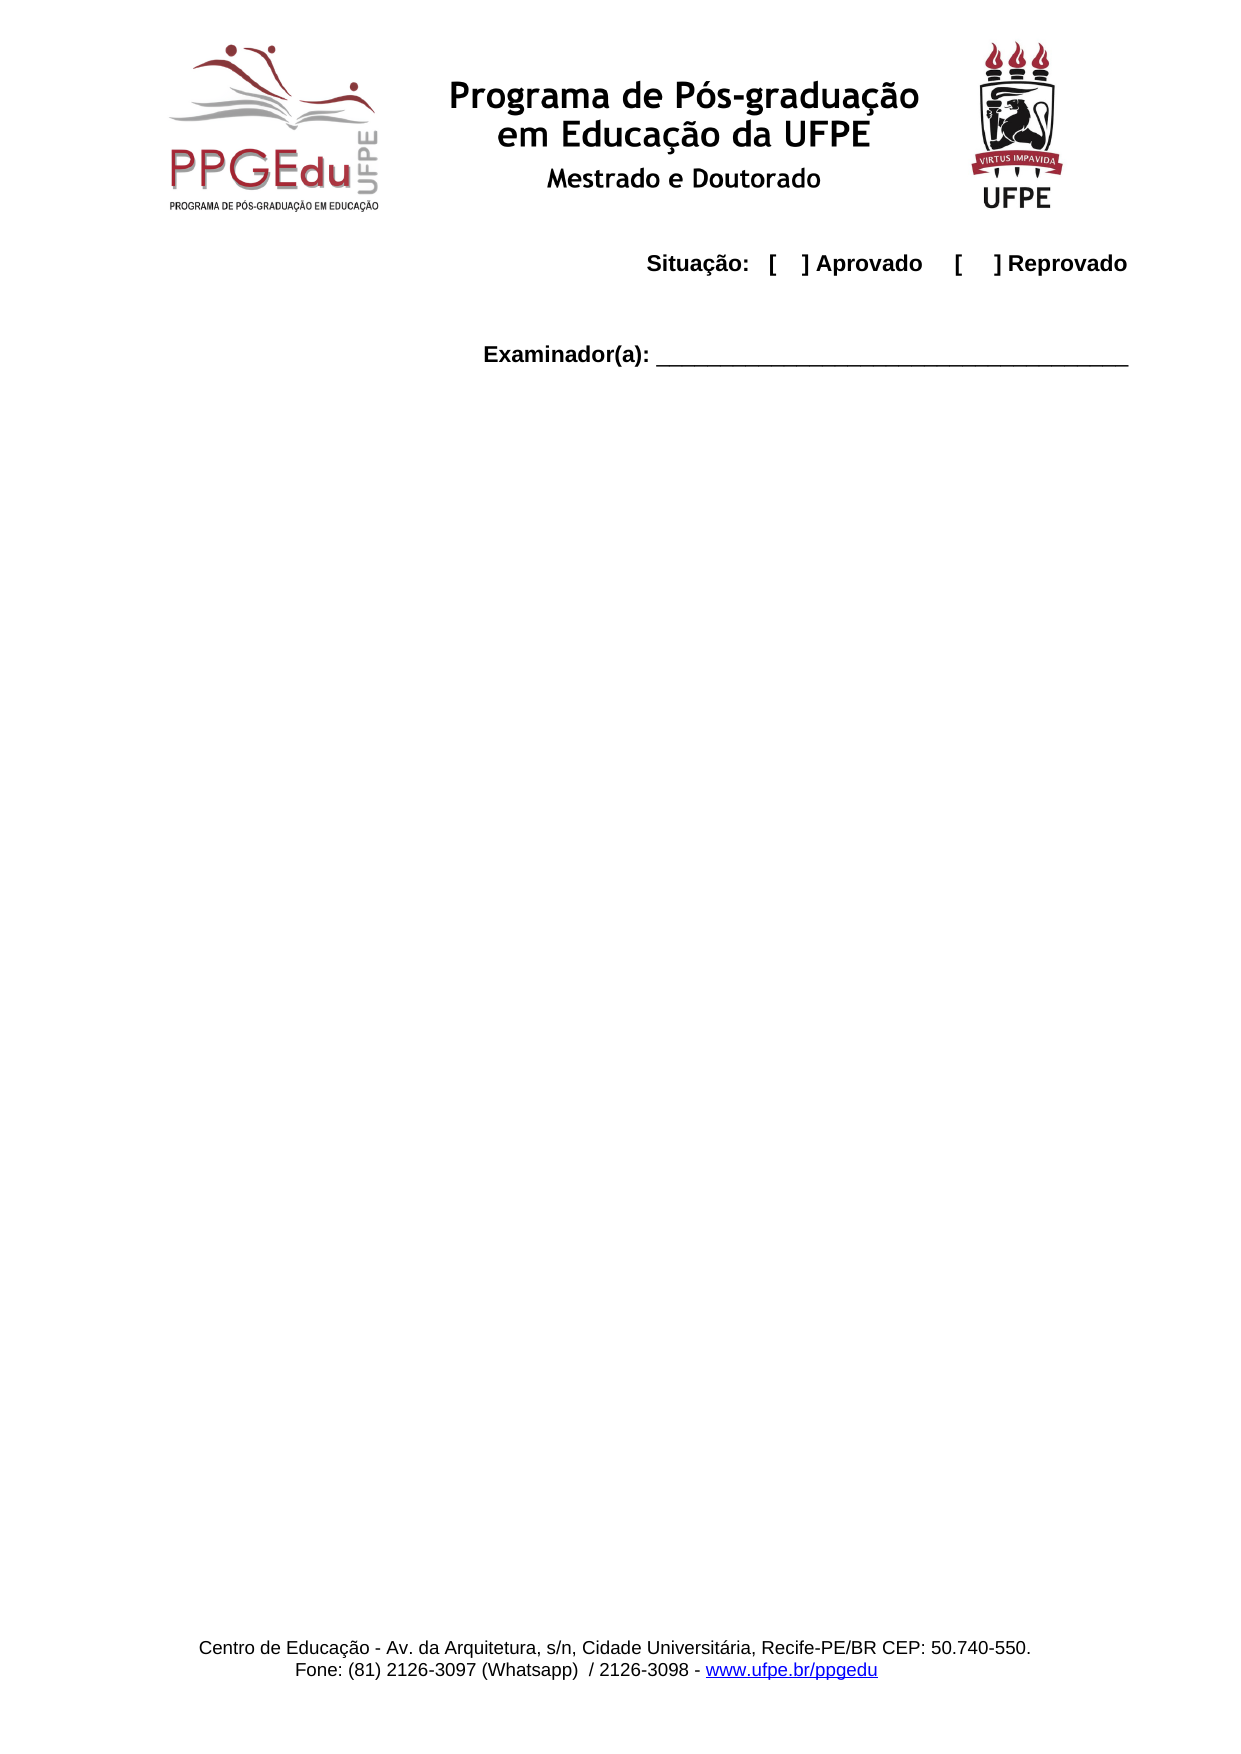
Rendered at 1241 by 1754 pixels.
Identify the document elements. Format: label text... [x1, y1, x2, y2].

picture [112, 18, 1128, 150]
text Situação: [ ] Aprovado [ ] Reprovado [112, 150, 1128, 277]
text Examinador(a): _____________________________________ [112, 341, 1128, 367]
